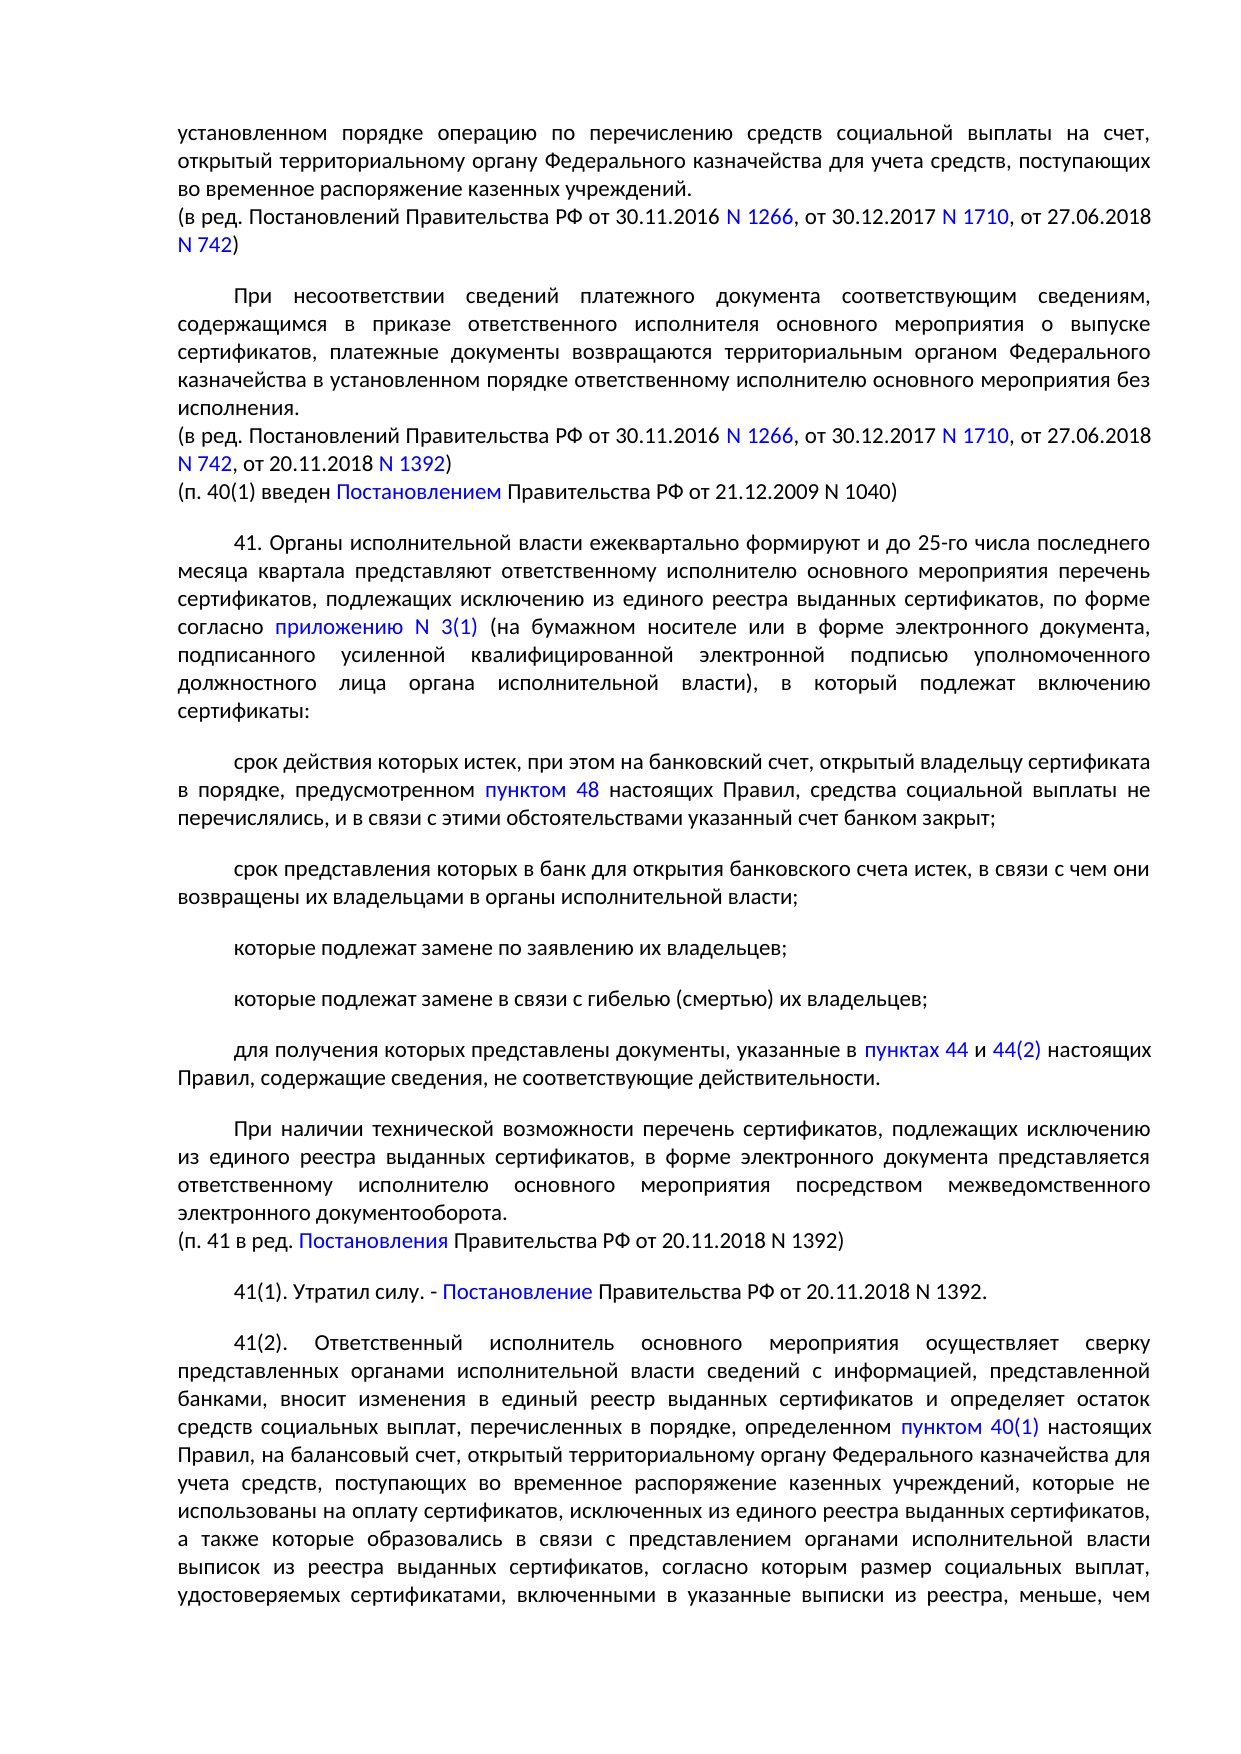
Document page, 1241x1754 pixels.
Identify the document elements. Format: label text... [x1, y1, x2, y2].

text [177, 118, 1152, 202]
text (в ред. Постановлений Правительства РФ от 30.11.2016 N 1266, от 30.12.2017 N 1710, от 27.06.2018 N 742, от 20.11.2018 N 1392) [177, 421, 1152, 477]
text для получения которых представлены документы, указанные в пунктах 44 и 44(2) настоящих Правил, содержащие сведения, не соответствующие действительности. [177, 1035, 1152, 1091]
text срок действия которых истек, при этом на банковский счет, открытый владельцу сертификата в порядке, предусмотренном пунктом 48 настоящих Правил, средства социальной выплаты не перечислялись, и в связи с этими обстоятельствами указанный счет банком закрыт; [177, 747, 1152, 831]
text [177, 1328, 1152, 1608]
text (п. 41 в ред. Постановления Правительства РФ от 20.11.2018 N 1392) [177, 1226, 1152, 1254]
text 41. Органы исполнительной власти ежеквартально формируют и до 25-го числа последнего месяца квартала представляют ответственному исполнителю основного мероприятия перечень сертификатов, подлежащих исключению из единого реестра выданных сертификатов, по форме согласно приложению N 3(1) (на бумажном носителе или в форме электронного документа, подписанного усиленной квалифицированной электронной подписью уполномоченного должностного лица органа исполнительной власти), в который подлежат включению сертификаты: [177, 528, 1152, 724]
text При наличии технической возможности перечень сертификатов, подлежащих исключению из единого реестра выданных сертификатов, в форме электронного документа представляется ответственному исполнителю основного мероприятия посредством межведомственного электронного документооборота. [177, 1114, 1152, 1226]
text (п. 40(1) введен Постановлением Правительства РФ от 21.12.2009 N 1040) [177, 477, 1152, 505]
text При несоответствии сведений платежного документа соответствующим сведениям, содержащимся в приказе ответственного исполнителя основного мероприятия о выпуске сертификатов, платежные документы возвращаются территориальным органом Федерального казначейства в установленном порядке ответственному исполнителю основного мероприятия без исполнения. [177, 281, 1152, 421]
text срок представления которых в банк для открытия банковского счета истек, в связи с чем они возвращены их владельцами в органы исполнительной власти; [177, 854, 1152, 910]
text 41(1). Утратил силу. - Постановление Правительства РФ от 20.11.2018 N 1392. [177, 1277, 1152, 1305]
text которые подлежат замене в связи с гибелью (смертью) их владельцев; [177, 984, 1152, 1012]
text которые подлежат замене по заявлению их владельцев; [177, 933, 1152, 961]
text (в ред. Постановлений Правительства РФ от 30.11.2016 N 1266, от 30.12.2017 N 1710, от 27.06.2018 N 742) [177, 202, 1152, 258]
